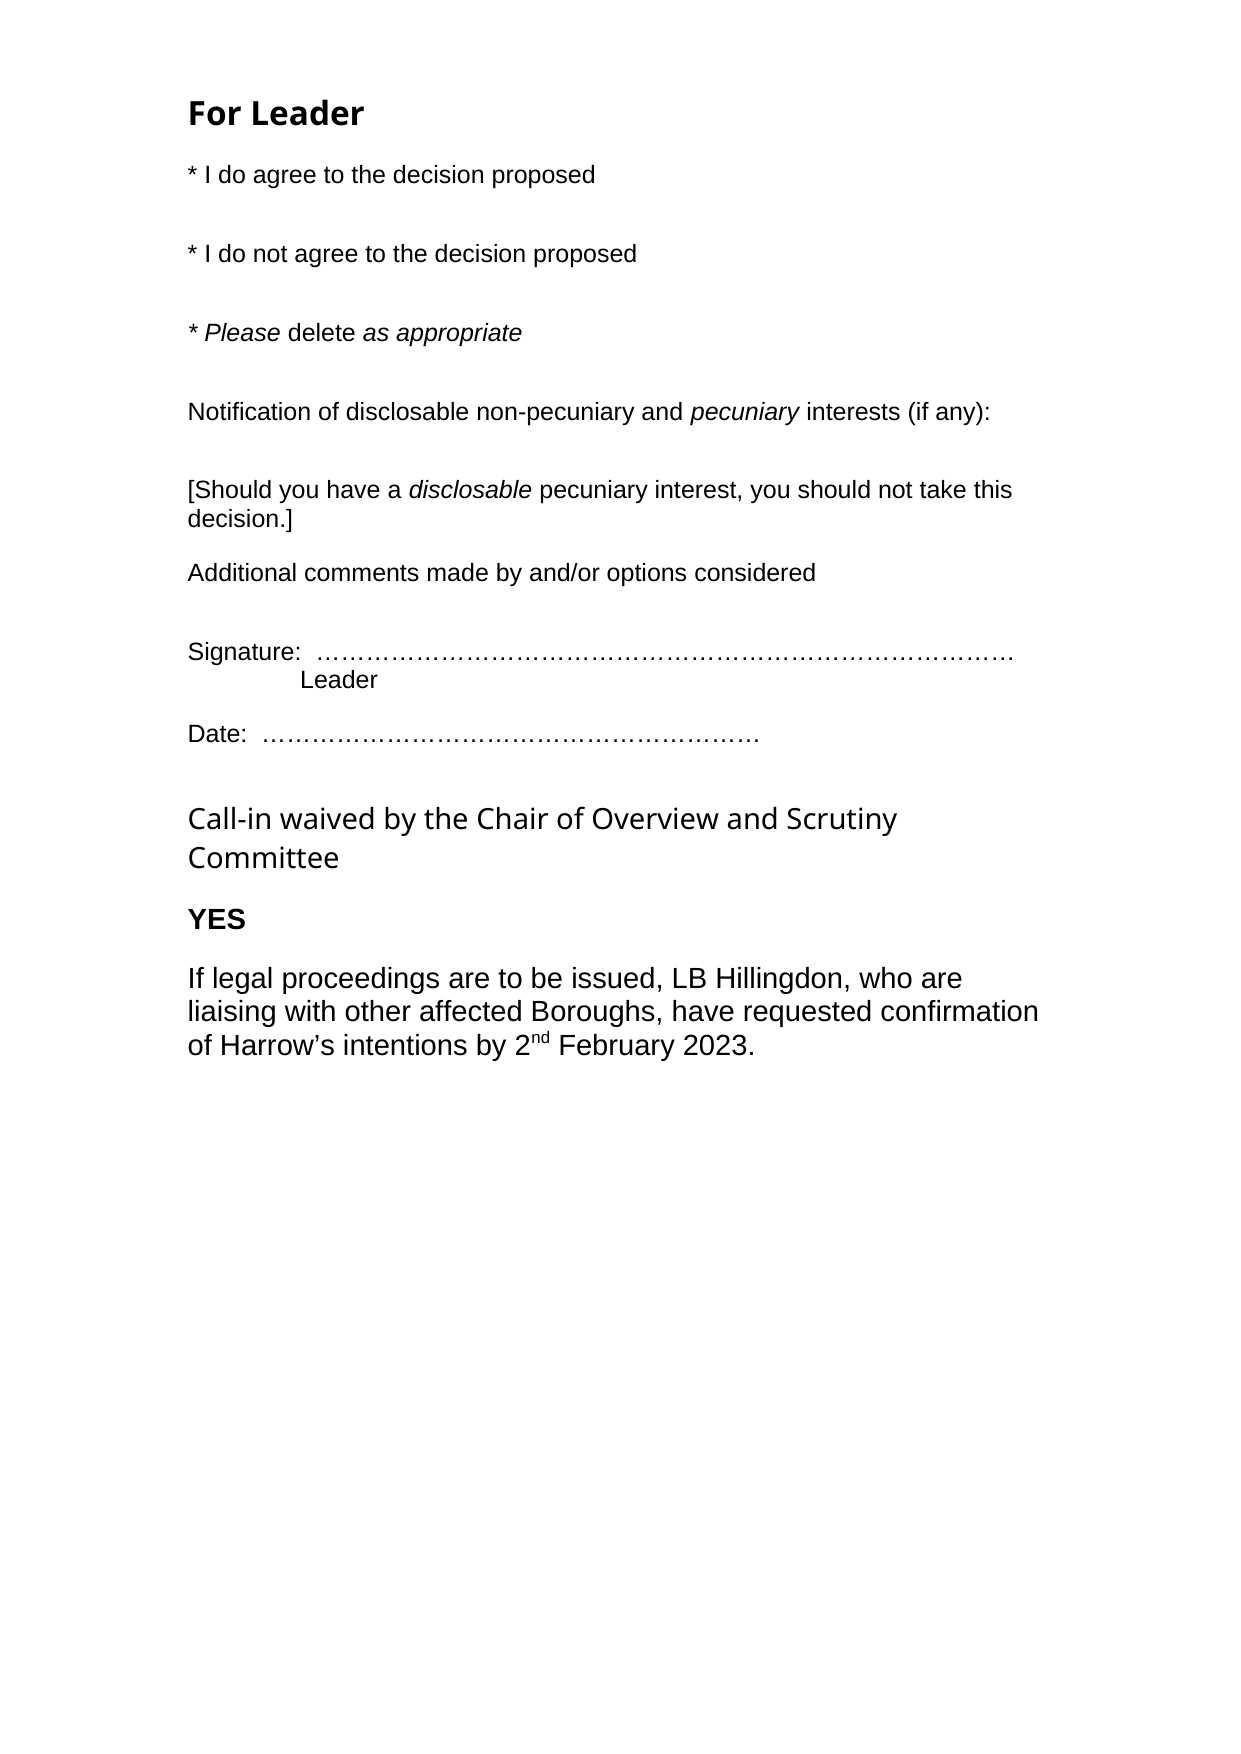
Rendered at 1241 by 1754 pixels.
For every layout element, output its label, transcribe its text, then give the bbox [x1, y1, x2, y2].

text Notification of disclosable non-pecuniary and pecuniary interests (if any): [187, 397, 1053, 425]
text * I do not agree to the decision proposed [187, 239, 1053, 268]
subtitle For Leader [187, 90, 1053, 135]
text Call-in waived by the Chair of Overview and Scrutiny Committee [187, 798, 1053, 877]
text [Should you have a disclosable pecuniary interest, you should not take this decision.] [187, 475, 1053, 533]
text * I do agree to the decision proposed [187, 160, 1053, 189]
text Additional comments made by and/or options considered [187, 558, 1053, 587]
text Signature: ………………………………………………………………………… [187, 637, 1053, 665]
text If legal proceedings are to be issued, LB Hillingdon, who are liaising with other affected Boroughs, have requested confirmation of Harrow’s intentions by 2nd February 2023. [187, 961, 1053, 1061]
text Date: …………………………………………………… [187, 719, 1053, 748]
text Leader [187, 665, 1053, 694]
text YES [187, 902, 1053, 936]
text * Please delete as appropriate [187, 318, 1053, 347]
